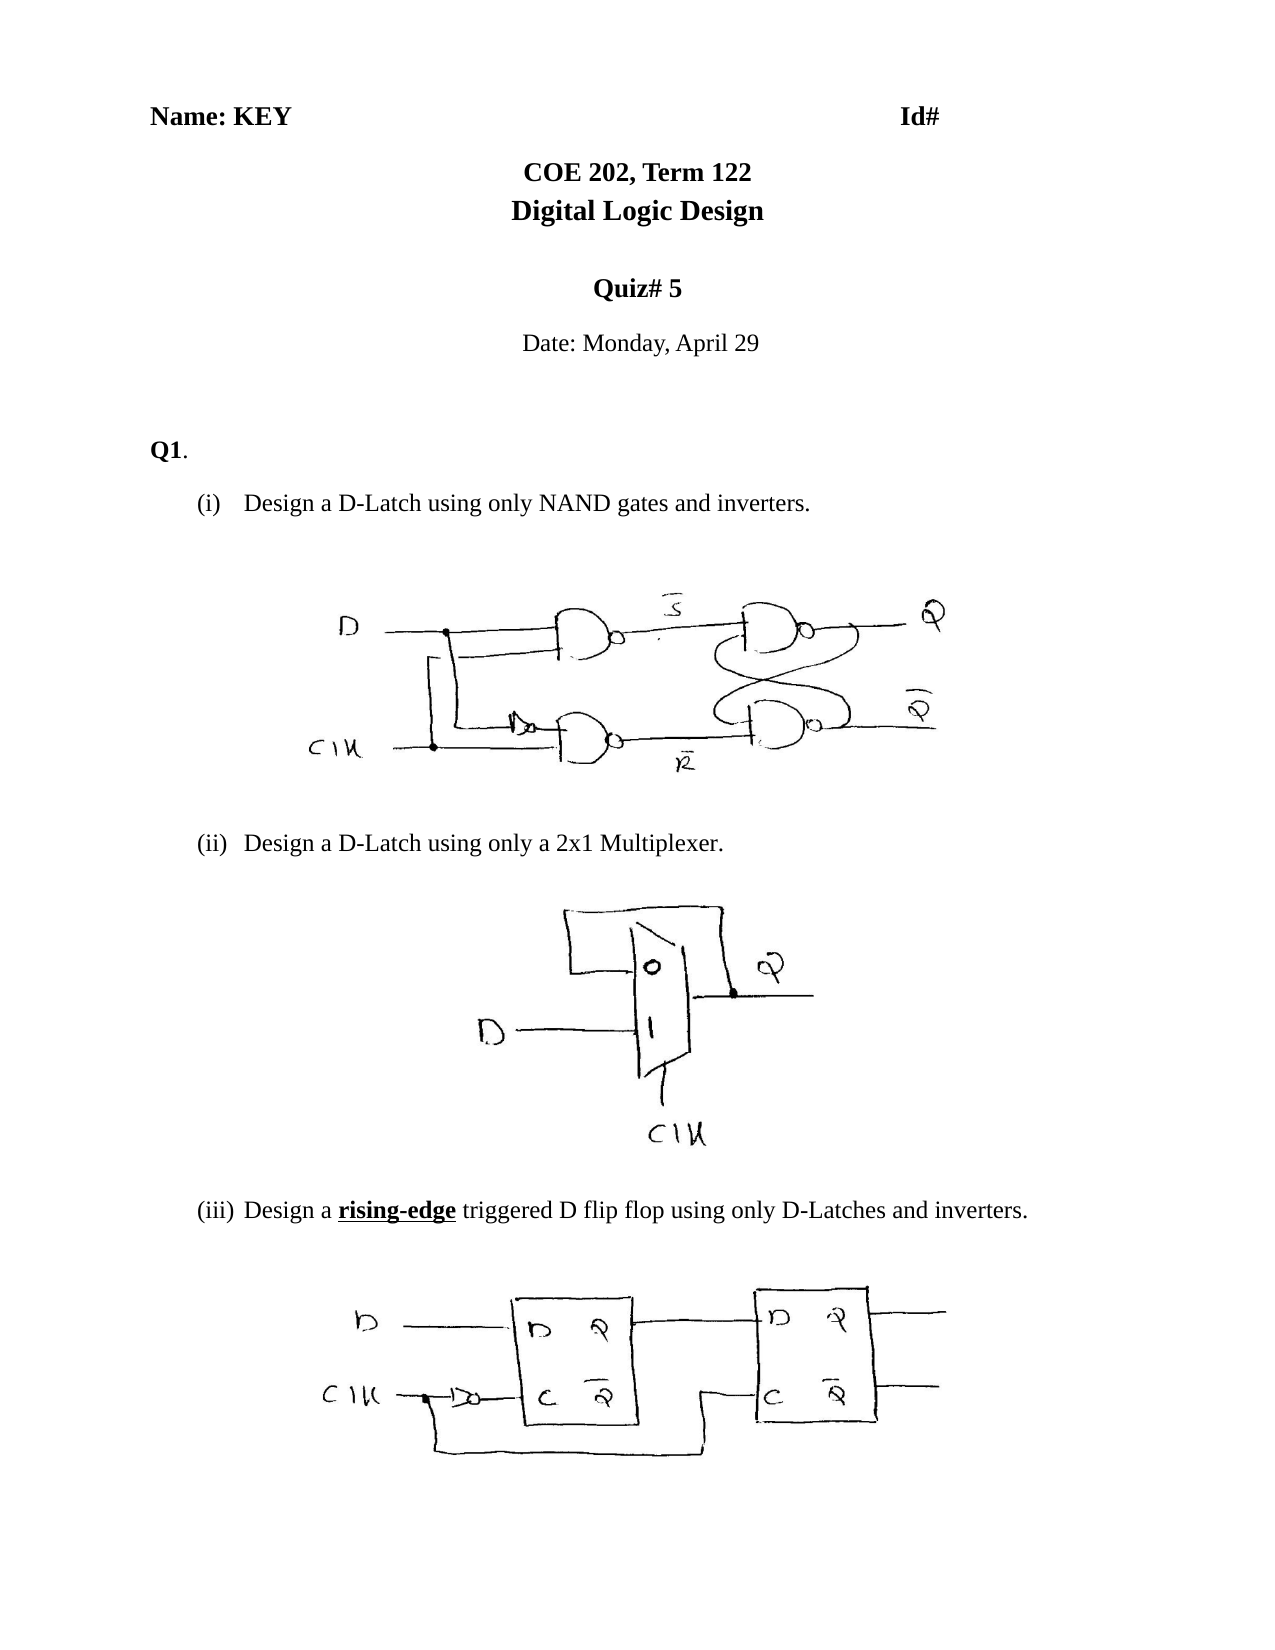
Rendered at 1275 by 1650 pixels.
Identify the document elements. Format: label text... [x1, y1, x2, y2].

picture [436, 885, 839, 1172]
subtitle Q1. [150, 435, 1125, 464]
title COE 202, Term 122 [150, 156, 1125, 187]
title Digital Logic Design [150, 193, 1125, 265]
title Date: Monday, April 29 [150, 328, 1125, 357]
title Quiz# 5 [150, 272, 1125, 303]
picture [302, 574, 973, 800]
list Design a D-Latch using only NAND gates and inverters. [197, 488, 1125, 517]
list Design a rising-edge triggered D flip flop using only D-Latches and inverters. [197, 1196, 1125, 1224]
picture [301, 1272, 974, 1479]
list Design a D-Latch using only a 2x1 Multiplexer. [197, 828, 1125, 857]
title Name: KEY Id# [150, 100, 1125, 131]
